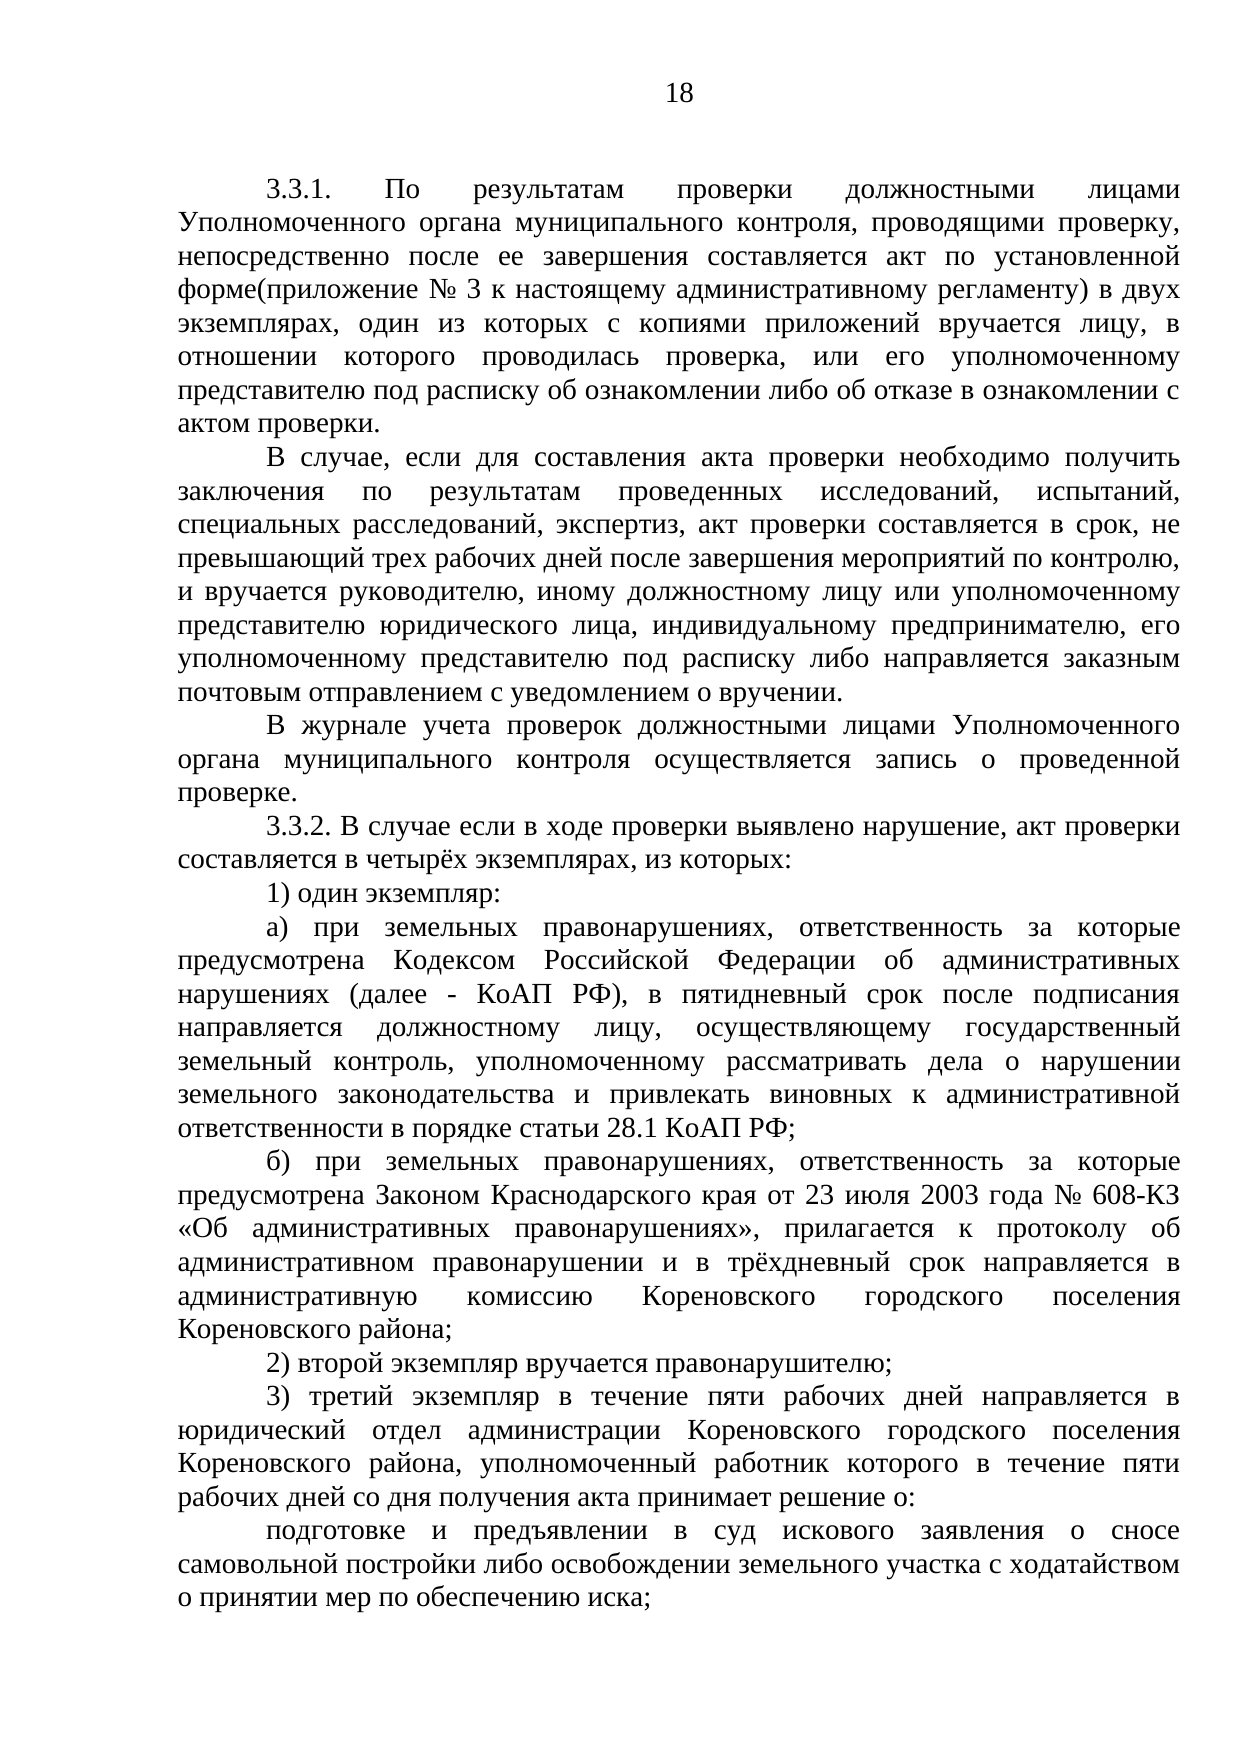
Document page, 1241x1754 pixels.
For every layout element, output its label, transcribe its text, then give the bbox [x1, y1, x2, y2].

text В журнале учета проверок должностными лицами Уполномоченного органа муниципального контроля осуществляется запись о проведенной проверке. [177, 707, 1181, 808]
text а) при земельных правонарушениях, ответственность за которые предусмотрена Кодексом Российской Федерации об административных нарушениях (далее - КоАП РФ), в пятидневный срок после подписания направляется должностному лицу, осуществляющему государственный земельный контроль, уполномоченному рассматривать дела о нарушении земельного законодательства и привлекать виновных к административной ответственности в порядке статьи 28.1 КоАП РФ; [177, 909, 1181, 1143]
text б) при земельных правонарушениях, ответственность за которые предусмотрена Законом Краснодарского края от 23 июля 2003 года № 608-КЗ «Об административных правонарушениях», прилагается к протоколу об административном правонарушении и в трёхдневный срок направляется в административную комиссию Кореновского городского поселения Кореновского района; [177, 1143, 1181, 1345]
text 1) один экземпляр: [177, 875, 1181, 909]
text 3) третий экземпляр в течение пяти рабочих дней направляется в юридический отдел администрации Кореновского городского поселения Кореновского района, уполномоченный работник которого в течение пяти рабочих дней со дня получения акта принимает решение о: [177, 1378, 1181, 1512]
text подготовке и предъявлении в суд искового заявления о сносе самовольной постройки либо освобождении земельного участка с ходатайством о принятии мер по обеспечению иска; [177, 1512, 1181, 1613]
text 2) второй экземпляр вручается правонарушителю; [177, 1345, 1181, 1378]
text 3.3.1. По результатам проверки должностными лицами Уполномоченного органа муниципального контроля, проводящими проверку, непосредственно после ее завершения составляется акт по установленной форме(приложение № 3 к настоящему административному регламенту) в двух экземплярах, один из которых с копиями приложений вручается лицу, в отношении которого проводилась проверка, или его уполномоченному представителю под расписку об ознакомлении либо об отказе в ознакомлении с актом проверки. [177, 171, 1181, 439]
text В случае, если для составления акта проверки необходимо получить заключения по результатам проведенных исследований, испытаний, специальных расследований, экспертиз, акт проверки составляется в срок, не превышающий трех рабочих дней после завершения мероприятий по контролю, и вручается руководителю, иному должностному лицу или уполномоченному представителю юридического лица, индивидуальному предпринимателю, его уполномоченному представителю под расписку либо направляется заказным почтовым отправлением с уведомлением о вручении. [177, 439, 1181, 707]
text 3.3.2. В случае если в ходе проверки выявлено нарушение, акт проверки составляется в четырёх экземплярах, из которых: [177, 808, 1181, 875]
